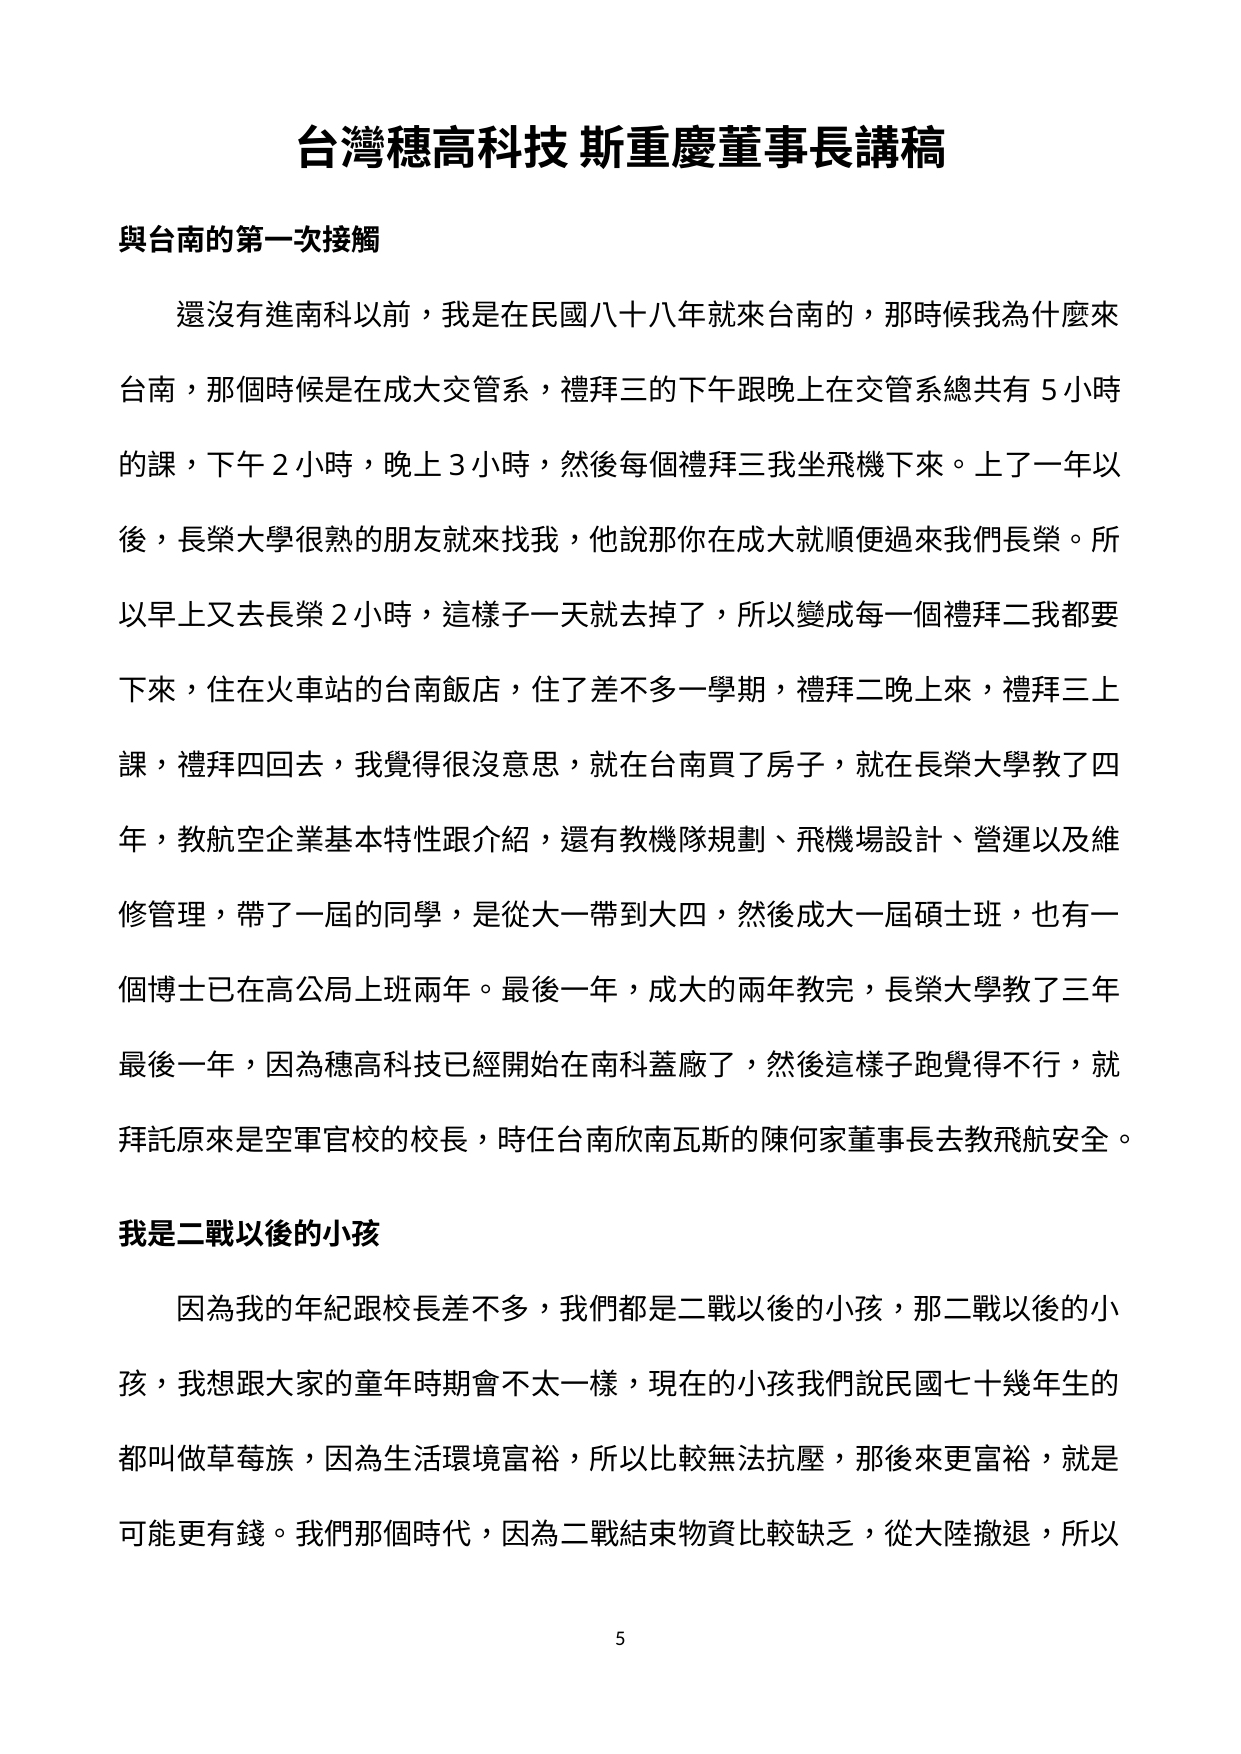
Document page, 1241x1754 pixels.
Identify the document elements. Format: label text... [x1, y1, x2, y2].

text 台灣穗高科技 斯重慶董事長講稿 [118, 107, 1122, 182]
text 與台南的第一次接觸 [118, 201, 1122, 276]
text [118, 1269, 1122, 1569]
text 我是二戰以後的小孩 [118, 1194, 1122, 1269]
text 還沒有進南科以前，我是在民國八十八年就來台南的，那時候我為什麼來台南，那個時候是在成大交管系，禮拜三的下午跟晚上在交管系總共有5小時的課，下午2小時，晚上3小時，然後每個禮拜三我坐飛機下來。上了一年以後，長榮大學很熟的朋友就來找我，他說那你在成大就順便過來我們長榮。所以早上又去長榮2小時，這樣子一天就去掉了，所以變成每一個禮拜二我都要下來，住在火車站的台南飯店，住了差不多一學期，禮拜二晚上來，禮拜三上課，禮拜四回去，我覺得很沒意思，就在台南買了房子，就在長榮大學教了四年，教航空企業基本特性跟介紹，還有教機隊規劃、飛機場設計、營運以及維修管理，帶了一屆的同學，是從大一帶到大四，然後成大一屆碩士班，也有一個博士已在高公局上班兩年。最後一年，成大的兩年教完，長榮大學教了三年，最後一年，因為穗高科技已經開始在南科蓋廠了，然後這樣子跑覺得不行，就拜託原來是空軍官校的校長，時仼台南欣南瓦斯的陳何家董事長去教飛航安全。 [118, 276, 1122, 1176]
